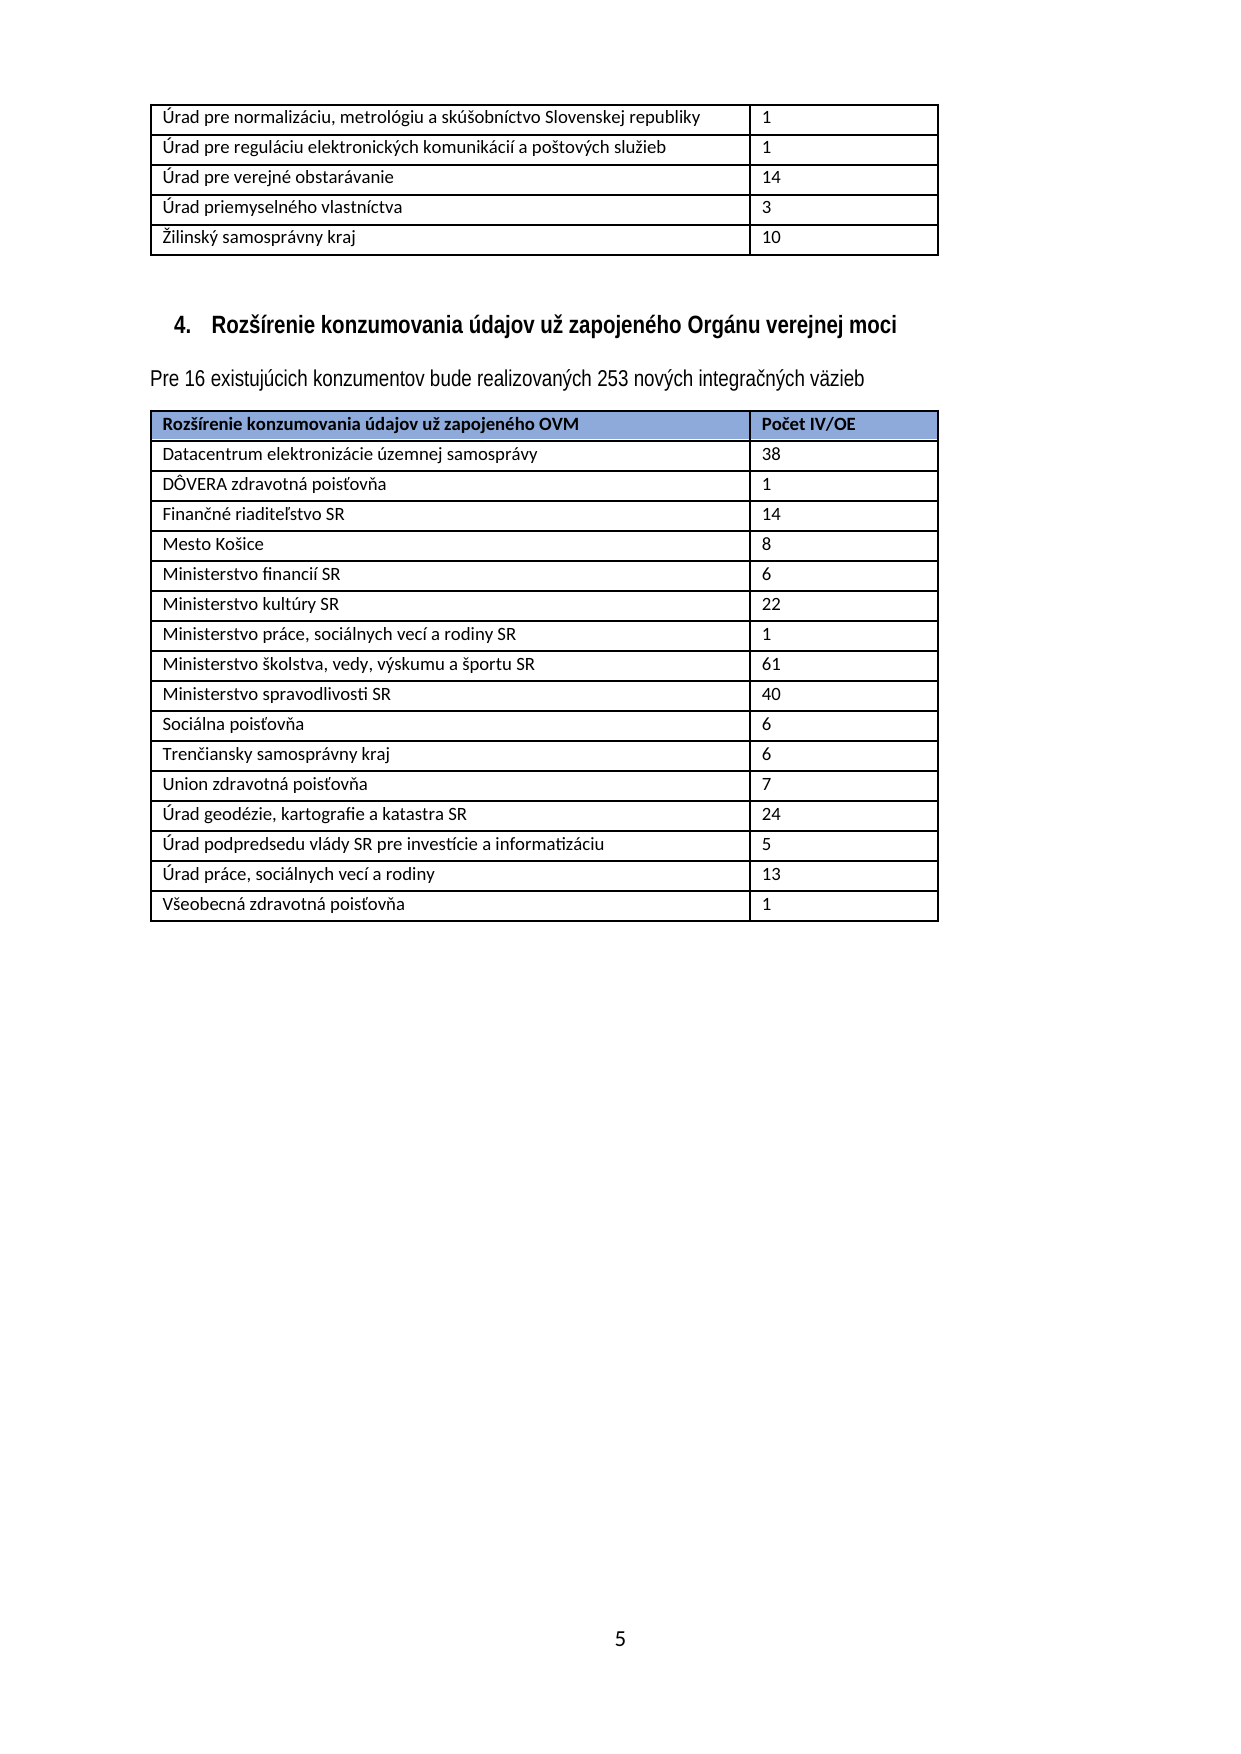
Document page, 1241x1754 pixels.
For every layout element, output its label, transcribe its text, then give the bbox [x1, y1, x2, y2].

table_cell 40 [751, 682, 937, 709]
table_cell Datacentrum elektronizácie územnej samosprávy [152, 442, 749, 469]
table_header Rozšírenie konzumovania údajov už zapojeného OVM [152, 412, 749, 439]
table_cell 1 [751, 472, 937, 499]
table_cell Sociálna poisťovňa [152, 712, 749, 739]
table_cell Žilinský samosprávny kraj [152, 226, 749, 253]
table_cell 3 [751, 196, 937, 223]
table_cell Všeobecná zdravotná poisťovňa [152, 892, 749, 919]
table_cell 13 [751, 862, 937, 889]
table_cell Úrad práce, sociálnych vecí a rodiny [152, 862, 749, 889]
table_cell 1 [751, 892, 937, 919]
table_cell 6 [751, 742, 937, 769]
table_cell 22 [751, 592, 937, 619]
table_cell Trenčiansky samosprávny kraj [152, 742, 749, 769]
table_cell 61 [751, 652, 937, 679]
table_cell Úrad podpredsedu vlády SR pre investície a informatizáciu [152, 832, 749, 859]
table_cell 10 [751, 226, 937, 253]
table_cell Úrad pre normalizáciu, metrológiu a skúšobníctvo Slovenskej republiky [152, 106, 749, 133]
table_header Počet IV/OE [751, 412, 937, 439]
text Pre 16 existujúcich konzumentov bude realizovaných 253 nových integračných väzieb [150, 365, 1090, 392]
table_cell 14 [751, 502, 937, 529]
table_cell Ministerstvo práce, sociálnych vecí a rodiny SR [152, 622, 749, 649]
table_cell Ministerstvo financií SR [152, 562, 749, 589]
table_cell 14 [751, 166, 937, 193]
table_cell Úrad pre verejné obstarávanie [152, 166, 749, 193]
table_cell DÔVERA zdravotná poisťovňa [152, 472, 749, 499]
table_cell 8 [751, 532, 937, 559]
table_cell 1 [751, 136, 937, 163]
table_cell Ministerstvo spravodlivosti SR [152, 682, 749, 709]
table_cell 1 [751, 622, 937, 649]
table_cell 5 [751, 832, 937, 859]
table_cell Union zdravotná poisťovňa [152, 772, 749, 799]
table_cell 24 [751, 802, 937, 829]
table_cell 6 [751, 712, 937, 739]
list Rozšírenie konzumovania údajov už zapojeného Orgánu verejnej moci [174, 310, 1090, 338]
table_cell 38 [751, 442, 937, 469]
table_cell Ministerstvo kultúry SR [152, 592, 749, 619]
table_cell 1 [751, 106, 937, 133]
table_cell Finančné riaditeľstvo SR [152, 502, 749, 529]
table_cell Mesto Košice [152, 532, 749, 559]
table_cell Úrad priemyselného vlastníctva [152, 196, 749, 223]
table_cell 7 [751, 772, 937, 799]
table_cell 6 [751, 562, 937, 589]
table_cell Úrad geodézie, kartografie a katastra SR [152, 802, 749, 829]
table_cell Úrad pre reguláciu elektronických komunikácií a poštových služieb [152, 136, 749, 163]
table_cell Ministerstvo školstva, vedy, výskumu a športu SR [152, 652, 749, 679]
